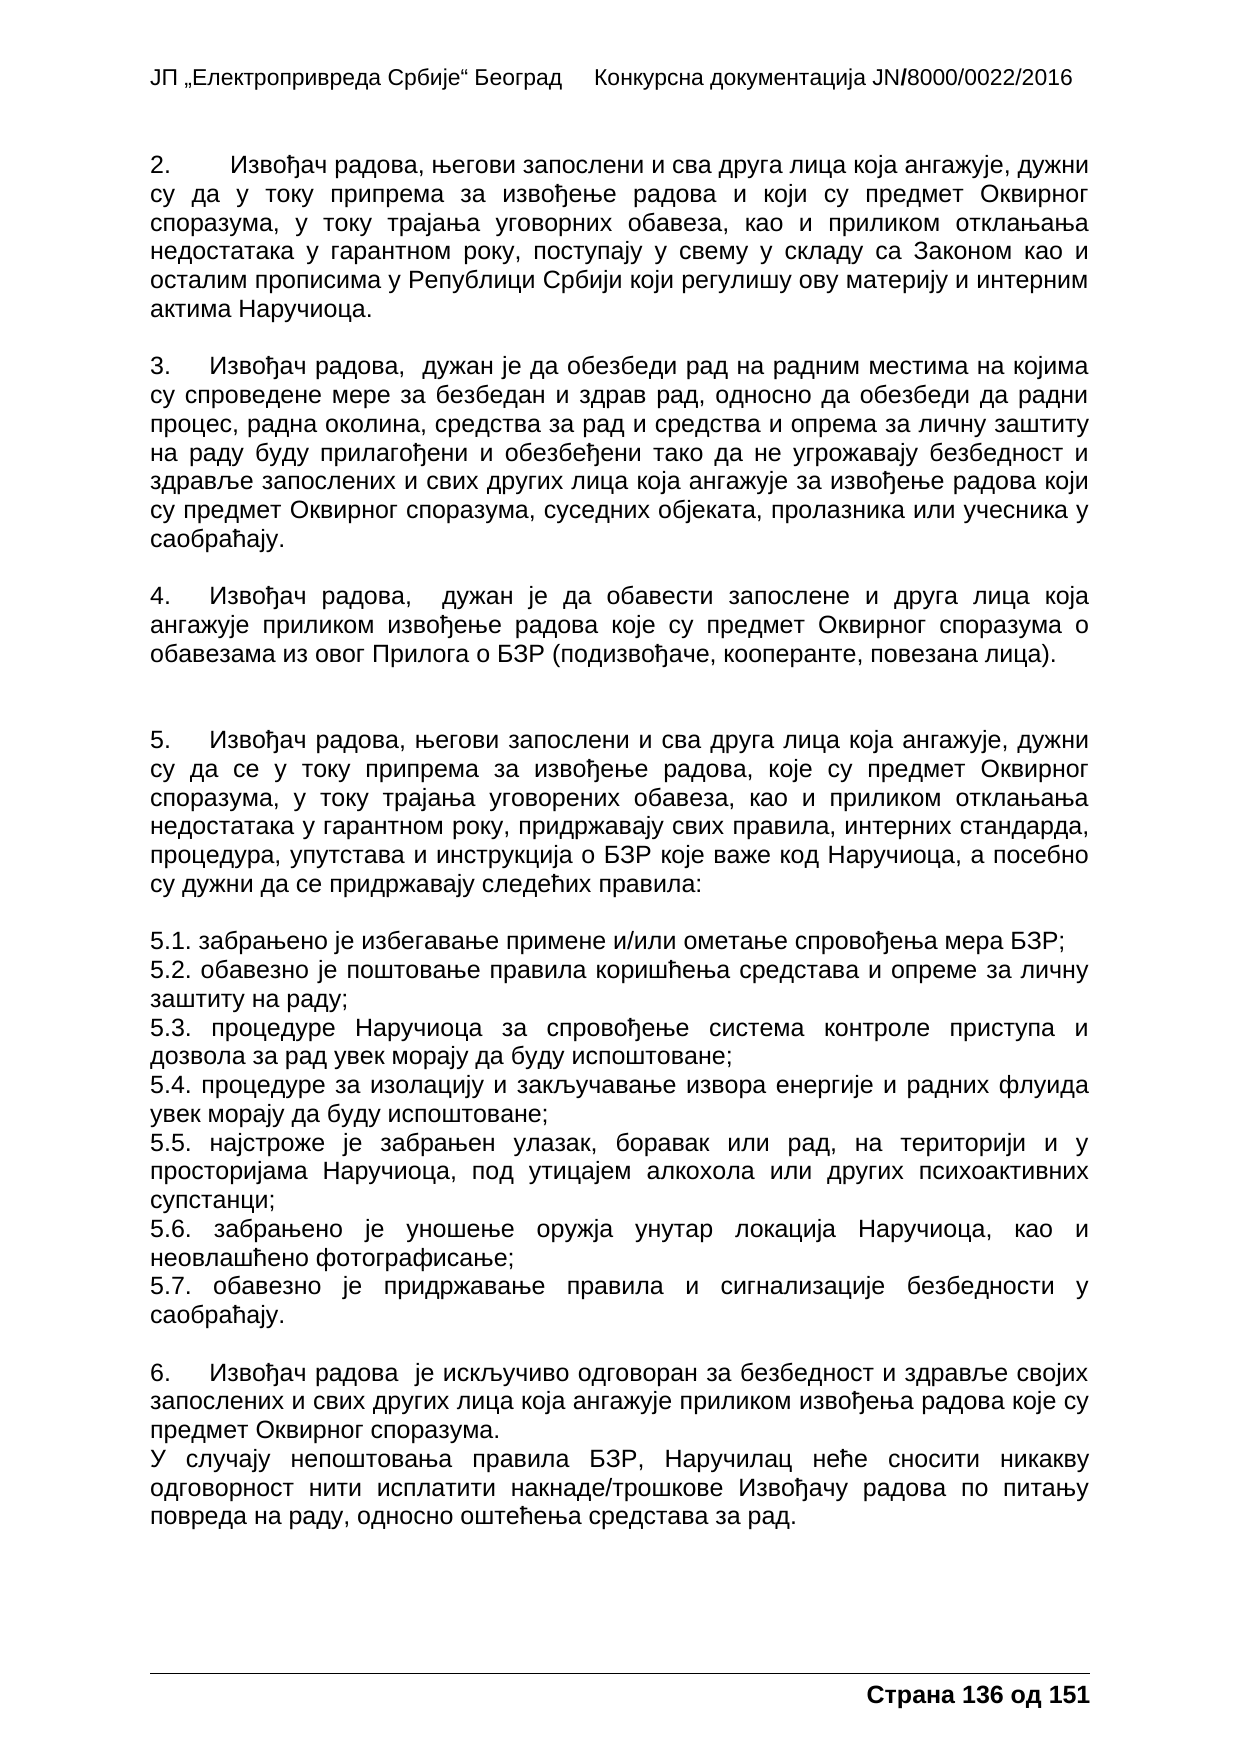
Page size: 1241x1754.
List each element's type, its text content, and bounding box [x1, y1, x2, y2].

text 5.7. обавезно је придржавање правила и сигнализације безбедности у саобраћају. [150, 1271, 1090, 1329]
text 5.1. забрањено је избегавање примене и/или ометање спровођења мера БЗР; [150, 926, 1090, 955]
text 4. Извођач радова, дужан је да обавести запослене и друга лица која ангажује приликом извођење радова које су предмет Оквирног споразума о обавезама из овог Прилога о БЗР (подизвођаче, кооперанте, повезана лица). [150, 581, 1090, 667]
text 2. Извођач радова, његови запослени и сва друга лица која ангажује, дужни су да у току припрема за извођење радова и који су предмет Оквирног споразума, у току трајања уговорних обавеза, као и приликом отклањања недостатака у гарантном року, поступају у свему у складу са Законом као и осталим прописима у Републици Србији који регулишу ову материју и интерним актима Наручиоца. [150, 150, 1090, 322]
text 5.5. најстроже је забрањен улазак, боравак или рад, на територији и у просторијама Наручиоца, под утицајем алкохола или других психоактивних супстанци; [150, 1127, 1090, 1214]
text 5. Извођач радова, његови запослени и сва друга лица која ангажује, дужни су да се у току припрема за извођење радова, које су предмет Оквирног споразума, у току трајања уговорених обавеза, као и приликом отклањања недостатака у гарантном року, придржавају свих правила, интерних стандарда, процедура, упутстава и инструкција о БЗР које важе код Наручиоца, а посебно су дужни да се придржавају следећих правила: [150, 725, 1090, 897]
text 3. Извођач радова, дужан је да обезбеди рад на радним местима на којима су спроведене мере за безбедан и здрав рад, односно да обезбеди да радни процес, радна околина, средства за рад и средства и опрема за личну заштиту на раду буду прилагођени и обезбеђени тако да не угрожавају безбедност и здравље запослених и свих других лица која ангажује за извођење радова који су предмет Оквирног споразума, суседних објеката, пролазника или учесника у саобраћају. [150, 351, 1090, 552]
text 5.2. обавезно је поштовање правила коришћења средстава и опреме за личну заштиту на раду; [150, 955, 1090, 1012]
text 5.6. забрањено је уношење оружја унутар локација Наручиоца, као и неовлашћено фотографисање; [150, 1214, 1090, 1271]
text 5.3. процедуре Наручиоца за спровођење система контроле приступа и дозвола за рад увек морају да буду испоштоване; [150, 1012, 1090, 1070]
text 5.4. процедуре за изолацију и закључавање извора енергије и радних флуида увек морају да буду испоштоване; [150, 1070, 1090, 1127]
text 6. Извођач радова је искључиво одговоран за безбедност и здравље својих запослених и свих других лица која ангажује приликом извођења радова које су предмет Оквирног споразума. [150, 1357, 1090, 1444]
text У случају непоштовања правила БЗР, Наручилац неће сносити никакву одговорност нити исплатити накнаде/трошкове Извођачу радова по питању повреда на раду, односно оштећења средстава за рад. [150, 1444, 1090, 1530]
